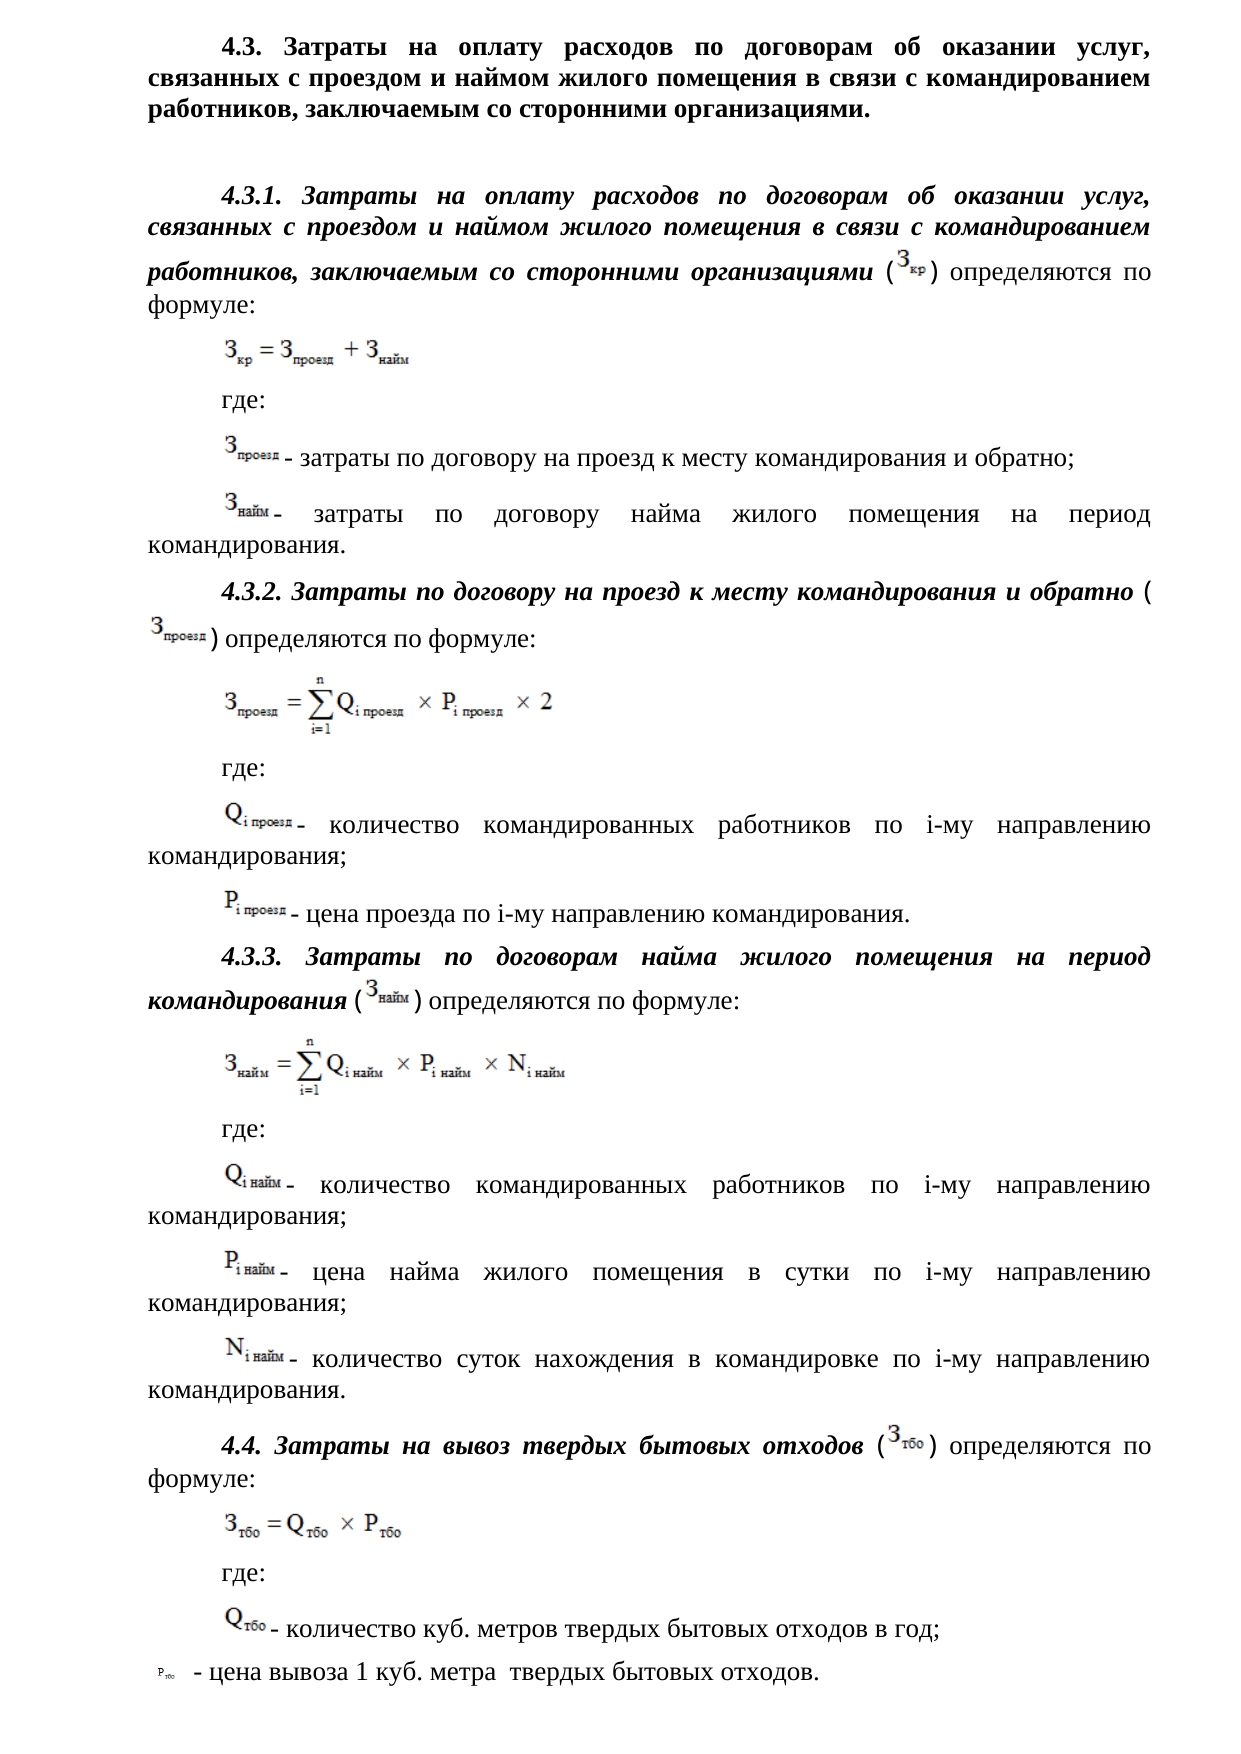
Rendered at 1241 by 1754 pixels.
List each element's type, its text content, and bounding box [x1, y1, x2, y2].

picture [221, 1242, 280, 1281]
text где: [148, 384, 1152, 415]
text 4.3.2. Затраты по договору на проезд к месту командирования и обратно () определяются по формуле: [148, 572, 1152, 656]
list - цена вывоза 1 куб. метра твердых бытовых отходов. [156, 1655, 1152, 1687]
picture [221, 883, 291, 922]
text - количество куб. метров твердых бытовых отходов в год; [148, 1599, 1152, 1643]
text где: [148, 1112, 1152, 1143]
picture [362, 971, 414, 1009]
text - количество суток нахождения в командировке по i-му направлению командирования. [148, 1330, 1152, 1404]
picture [221, 1330, 289, 1368]
text - затраты по договору найма жилого помещения на период командирования. [148, 485, 1152, 559]
text где: [148, 751, 1152, 782]
text - цена проезда по i-му направлению командирования. [148, 883, 1152, 928]
text 4.4. Затраты на вывоз твердых бытовых отходов () определяются по формуле: [148, 1417, 1152, 1493]
picture [893, 241, 930, 281]
text 4.3. Затраты на оплату расходов по договорам об оказании услуг, связанных с проездом и наймом жилого помещения в связи с командированием работников, заключаемым со сторонними организациями. [148, 29, 1152, 123]
picture [221, 484, 273, 523]
text - затраты по договору на проезд к месту командирования и обратно; [148, 427, 1152, 472]
picture [156, 1664, 176, 1681]
picture [221, 1506, 405, 1544]
picture [221, 794, 297, 834]
picture [147, 608, 211, 648]
picture [221, 427, 284, 467]
text - количество командированных работников по i-му направлению командирования; [148, 794, 1152, 871]
picture [221, 668, 558, 739]
picture [221, 332, 414, 372]
picture [221, 1156, 286, 1194]
text где: [148, 1556, 1152, 1587]
text 4.3.1. Затраты на оплату расходов по договорам об оказании услуг, связанных с проездом и наймом жилого помещения в связи с командированием работников, заключаемым со сторонними организациями () определяются по формуле: [148, 179, 1152, 319]
picture [221, 1599, 270, 1637]
picture [221, 1029, 570, 1100]
text - количество командированных работников по i-му направлению командирования; [148, 1156, 1152, 1230]
picture [885, 1416, 929, 1455]
text - цена найма жилого помещения в сутки по i-му направлению командирования; [148, 1243, 1152, 1317]
text 4.3.3. Затраты по договорам найма жилого помещения на период командирования () определяются по формуле: [148, 940, 1152, 1017]
